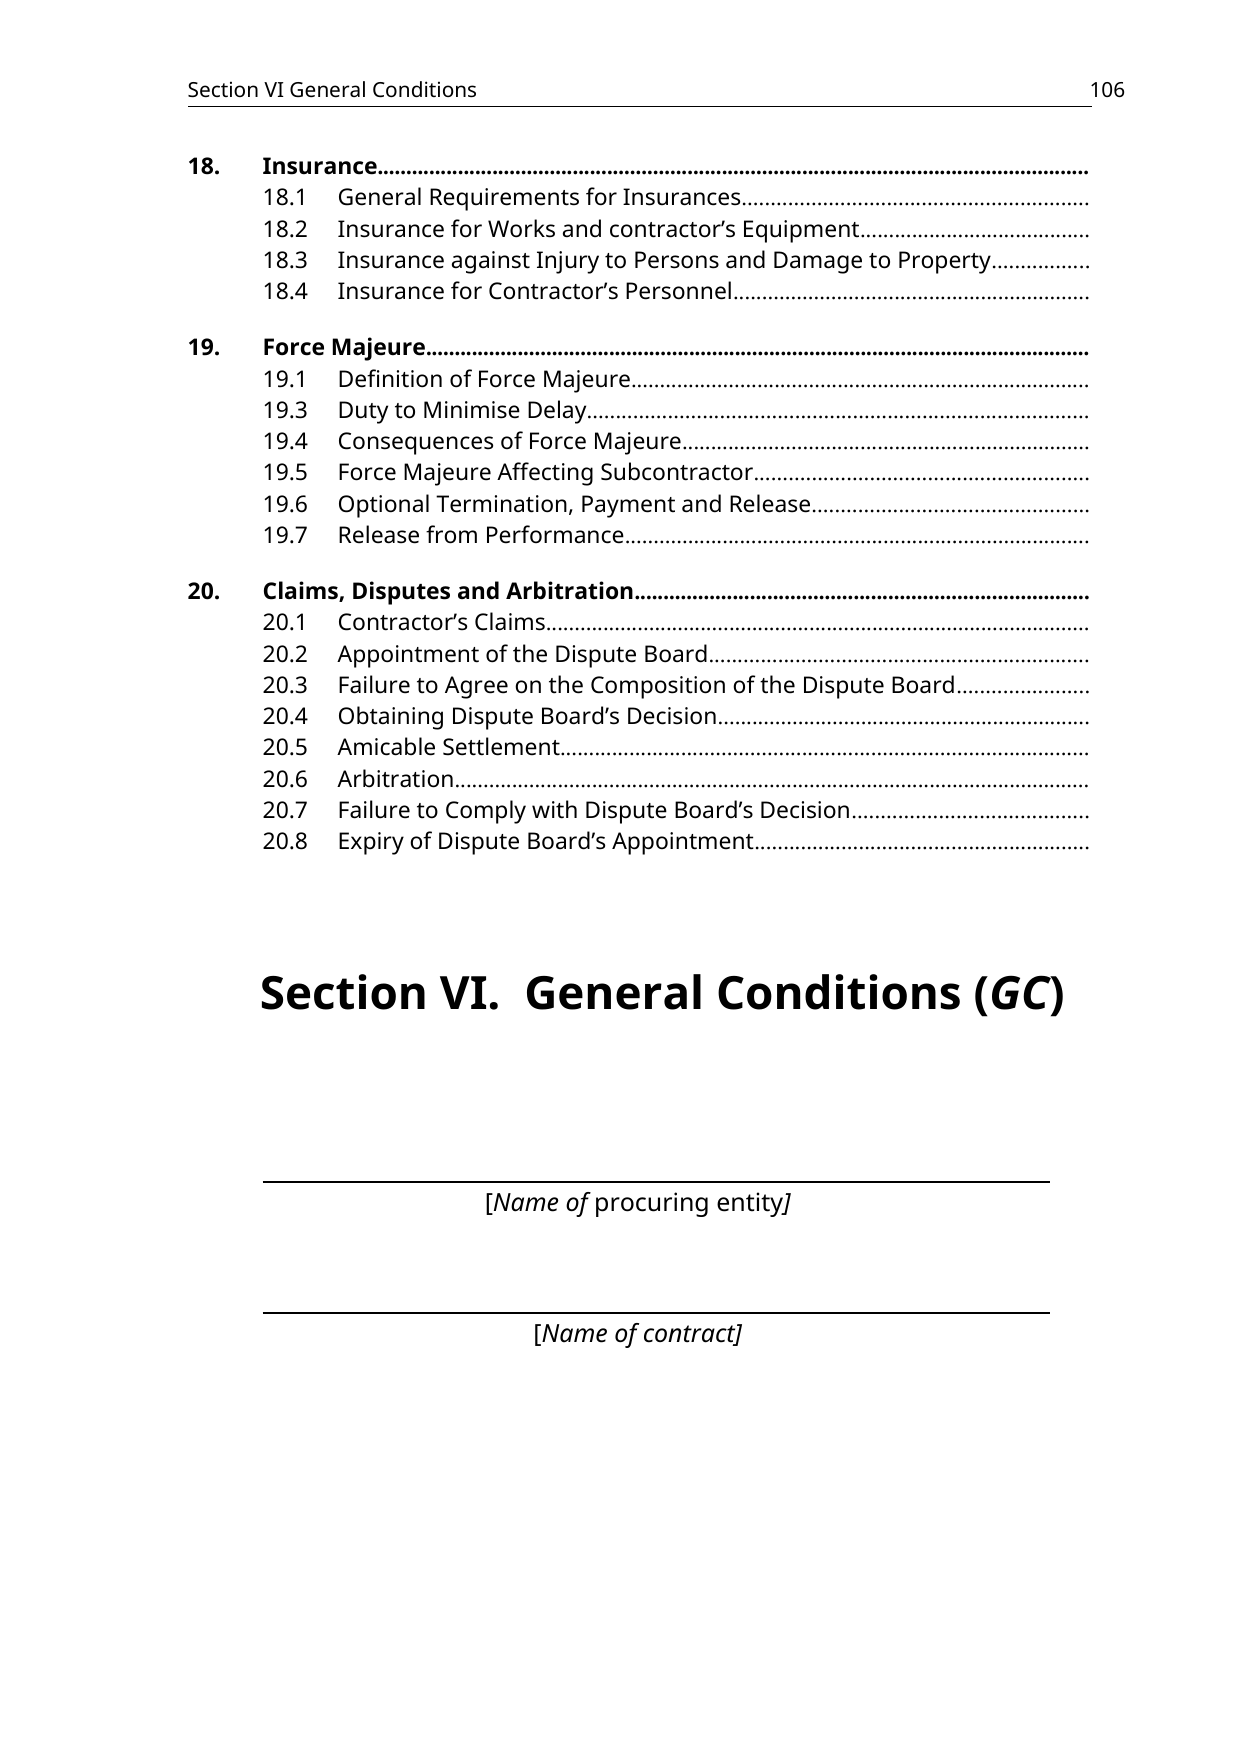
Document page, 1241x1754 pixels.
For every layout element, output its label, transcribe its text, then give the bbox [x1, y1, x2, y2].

text 19.7 Release from Performance 160 [262, 519, 1090, 550]
text 20.1 Contractor’s Claims 161 [262, 606, 1090, 637]
text 20. Claims, Disputes and Arbitration 161 [187, 575, 1088, 606]
text 18.1 General Requirements for Insurances 155 [262, 181, 1090, 212]
text 19.1 Definition of Force Majeure 158 [262, 362, 1090, 394]
text 20.2 Appointment of the Dispute Board 162 [262, 637, 1090, 669]
text 20.5 Amicable Settlement 164 [262, 731, 1090, 762]
text 19.5 Force Majeure Affecting Subcontractor 160 [262, 456, 1090, 487]
text 18.2 Insurance for Works and contractor’s Equipment 156 [262, 212, 1090, 244]
text 20.4 Obtaining Dispute Board’s Decision 163 [262, 700, 1090, 731]
text 20.7 Failure to Comply with Dispute Board’s Decision 164 [262, 794, 1090, 825]
text 19.6 Optional Termination, Payment and Release 160 [262, 487, 1090, 519]
text 20.8 Expiry of Dispute Board’s Appointment 164 [262, 825, 1090, 856]
text 20.6 Arbitration 164 [262, 762, 1090, 794]
text [Name of procuring entity] [187, 1184, 1090, 1218]
text 18.4 Insurance for Contractor’s Personnel 158 [262, 275, 1090, 306]
text 18. Insurance 155 [187, 150, 1088, 181]
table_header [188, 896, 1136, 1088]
text 19. Force Majeure 158 [187, 331, 1088, 362]
text 18.3 Insurance against Injury to Persons and Damage to Property 158 [262, 244, 1090, 275]
text [Name of contract] [187, 1315, 1090, 1349]
text 19.4 Consequences of Force Majeure 159 [262, 425, 1090, 456]
text 20.3 Failure to Agree on the Composition of the Dispute Board 162 [262, 669, 1090, 700]
text 19.3 Duty to Minimise Delay 159 [262, 394, 1090, 425]
